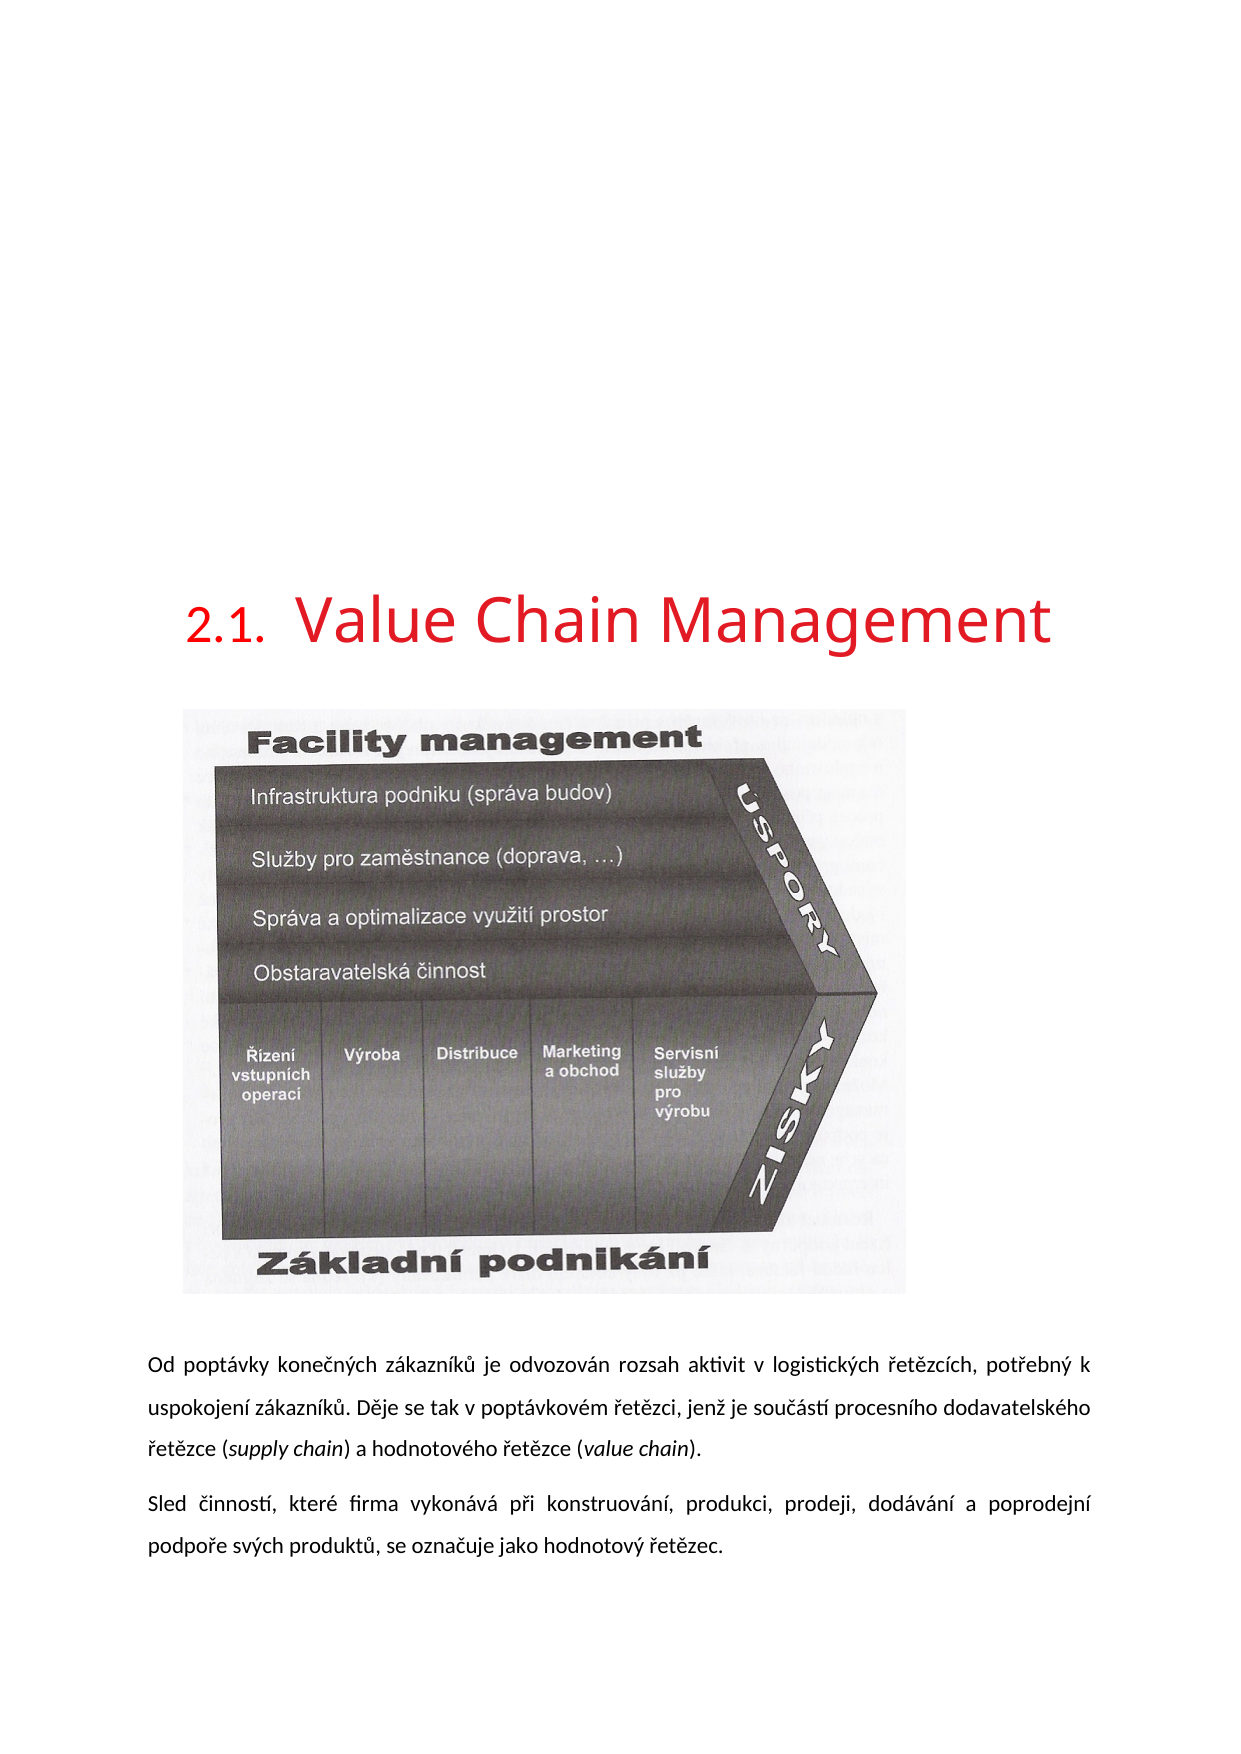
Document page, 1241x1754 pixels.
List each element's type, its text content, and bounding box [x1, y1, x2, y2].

text Sled činností, které firma vykonává při konstruování, produkci, prodeji, dodávání a poprodejní podpoře svých produktů, se označuje jako hodnotový řetězec. [148, 1489, 1093, 1559]
picture [182, 709, 906, 1294]
subtitle Value Chain Management [185, 575, 1093, 660]
text Od poptávky konečných zákazníků je odvozován rozsah aktivit v logistických řetězcích, potřebný k uspokojení zákazníků. Děje se tak v poptávkovém řetězci, jenž je součástí procesního dodavatelského řetězce (supply chain) a hodnotového řetězce (value chain). [148, 1351, 1093, 1463]
